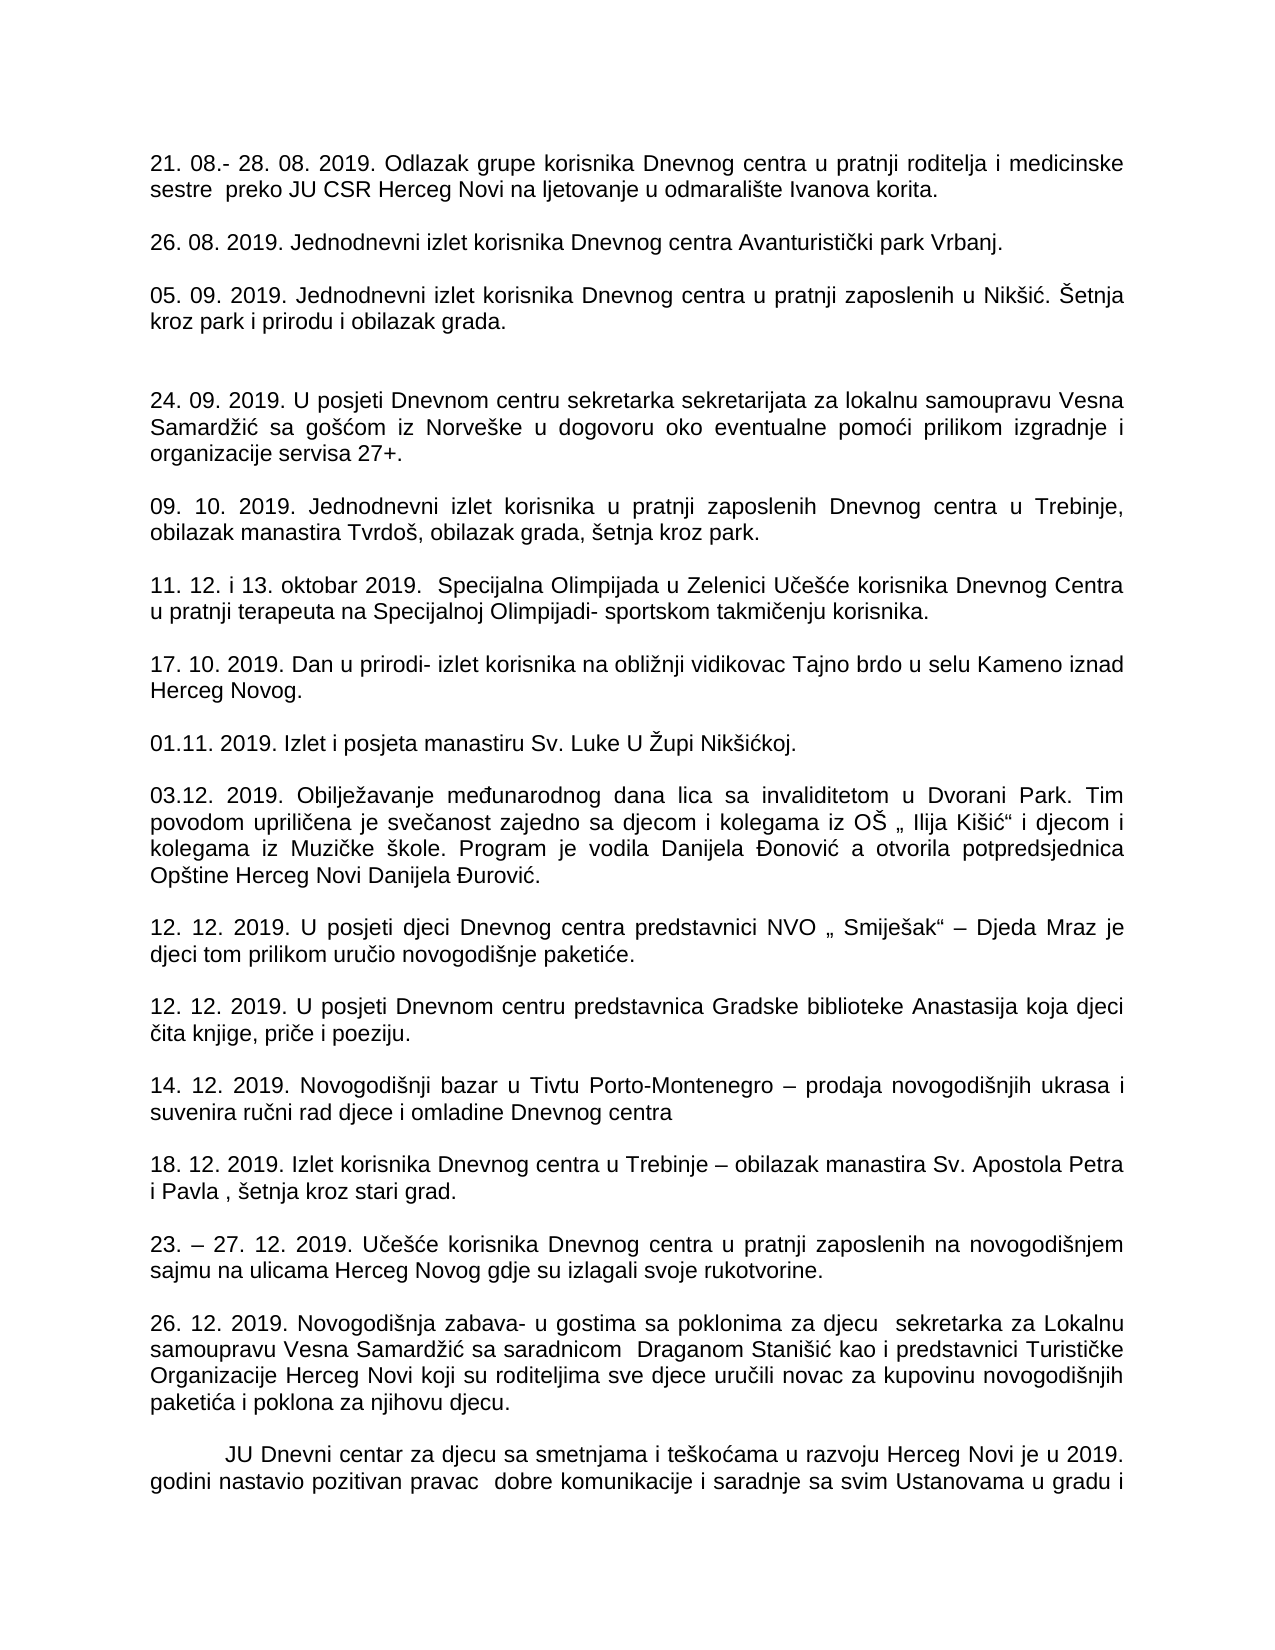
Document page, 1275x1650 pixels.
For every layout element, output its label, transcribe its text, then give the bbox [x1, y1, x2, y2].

text 18. 12. 2019. Izlet korisnika Dnevnog centra u Trebinje – obilazak manastira Sv. Apostola Petra i Pavla , šetnja kroz stari grad. [150, 1151, 1125, 1204]
text 11. 12. i 13. oktobar 2019. Specijalna Olimpijada u Zelenici Učešće korisnika Dnevnog Centra u pratnji terapeuta na Specijalnoj Olimpijadi- sportskom takmičenju korisnika. [150, 572, 1125, 624]
text 12. 12. 2019. U posjeti Dnevnom centru predstavnica Gradske biblioteke Anastasija koja djeci čita knjige, priče i poeziju. [150, 993, 1125, 1046]
text 03.12. 2019. Obilježavanje međunarodnog dana lica sa invaliditetom u Dvorani Park. Tim povodom upriličena je svečanost zajedno sa djecom i kolegama iz OŠ „ Ilija Kišić“ i djecom i kolegama iz Muzičke škole. Program je vodila Danijela Đonović a otvorila potpredsjednica Opštine Herceg Novi Danijela Đurović. [150, 782, 1125, 888]
text 23. – 27. 12. 2019. Učešće korisnika Dnevnog centra u pratnji zaposlenih na novogodišnjem sajmu na ulicama Herceg Novog gdje su izlagali svoje rukotvorine. [150, 1231, 1125, 1283]
text 01.11. 2019. Izlet i posjeta manastiru Sv. Luke U Župi Nikšićkoj. [150, 730, 1125, 756]
text 05. 09. 2019. Jednodnevni izlet korisnika Dnevnog centra u pratnji zaposlenih u Nikšić. Šetnja kroz park i prirodu i obilazak grada. [150, 282, 1125, 334]
text 14. 12. 2019. Novogodišnji bazar u Tivtu Porto-Montenegro – prodaja novogodišnjih ukrasa i suvenira ručni rad djece i omladine Dnevnog centra [150, 1072, 1125, 1125]
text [150, 1441, 1125, 1494]
text 21. 08.- 28. 08. 2019. Odlazak grupe korisnika Dnevnog centra u pratnji roditelja i medicinske sestre preko JU CSR Herceg Novi na ljetovanje u odmaralište Ivanova korita. [150, 150, 1125, 203]
text 12. 12. 2019. U posjeti djeci Dnevnog centra predstavnici NVO „ Smiješak“ – Djeda Mraz je djeci tom prilikom uručio novogodišnje paketiće. [150, 914, 1125, 967]
text 26. 12. 2019. Novogodišnja zabava- u gostima sa poklonima za djecu sekretarka za Lokalnu samoupravu Vesna Samardžić sa saradnicom Draganom Stanišić kao i predstavnici Turističke Organizacije Herceg Novi koji su roditeljima sve djece uručili novac za kupovinu novogodišnjih paketića i poklona za njihovu djecu. [150, 1309, 1125, 1415]
text 17. 10. 2019. Dan u prirodi- izlet korisnika na obližnji vidikovac Tajno brdo u selu Kameno iznad Herceg Novog. [150, 651, 1125, 703]
text 26. 08. 2019. Jednodnevni izlet korisnika Dnevnog centra Avanturistički park Vrbanj. [150, 229, 1125, 255]
text 24. 09. 2019. U posjeti Dnevnom centru sekretarka sekretarijata za lokalnu samoupravu Vesna Samardžić sa gošćom iz Norveške u dogovoru oko eventualne pomoći prilikom izgradnje i organizacije servisa 27+. [150, 387, 1125, 466]
text 09. 10. 2019. Jednodnevni izlet korisnika u pratnji zaposlenih Dnevnog centra u Trebinje, obilazak manastira Tvrdoš, obilazak grada, šetnja kroz park. [150, 493, 1125, 545]
